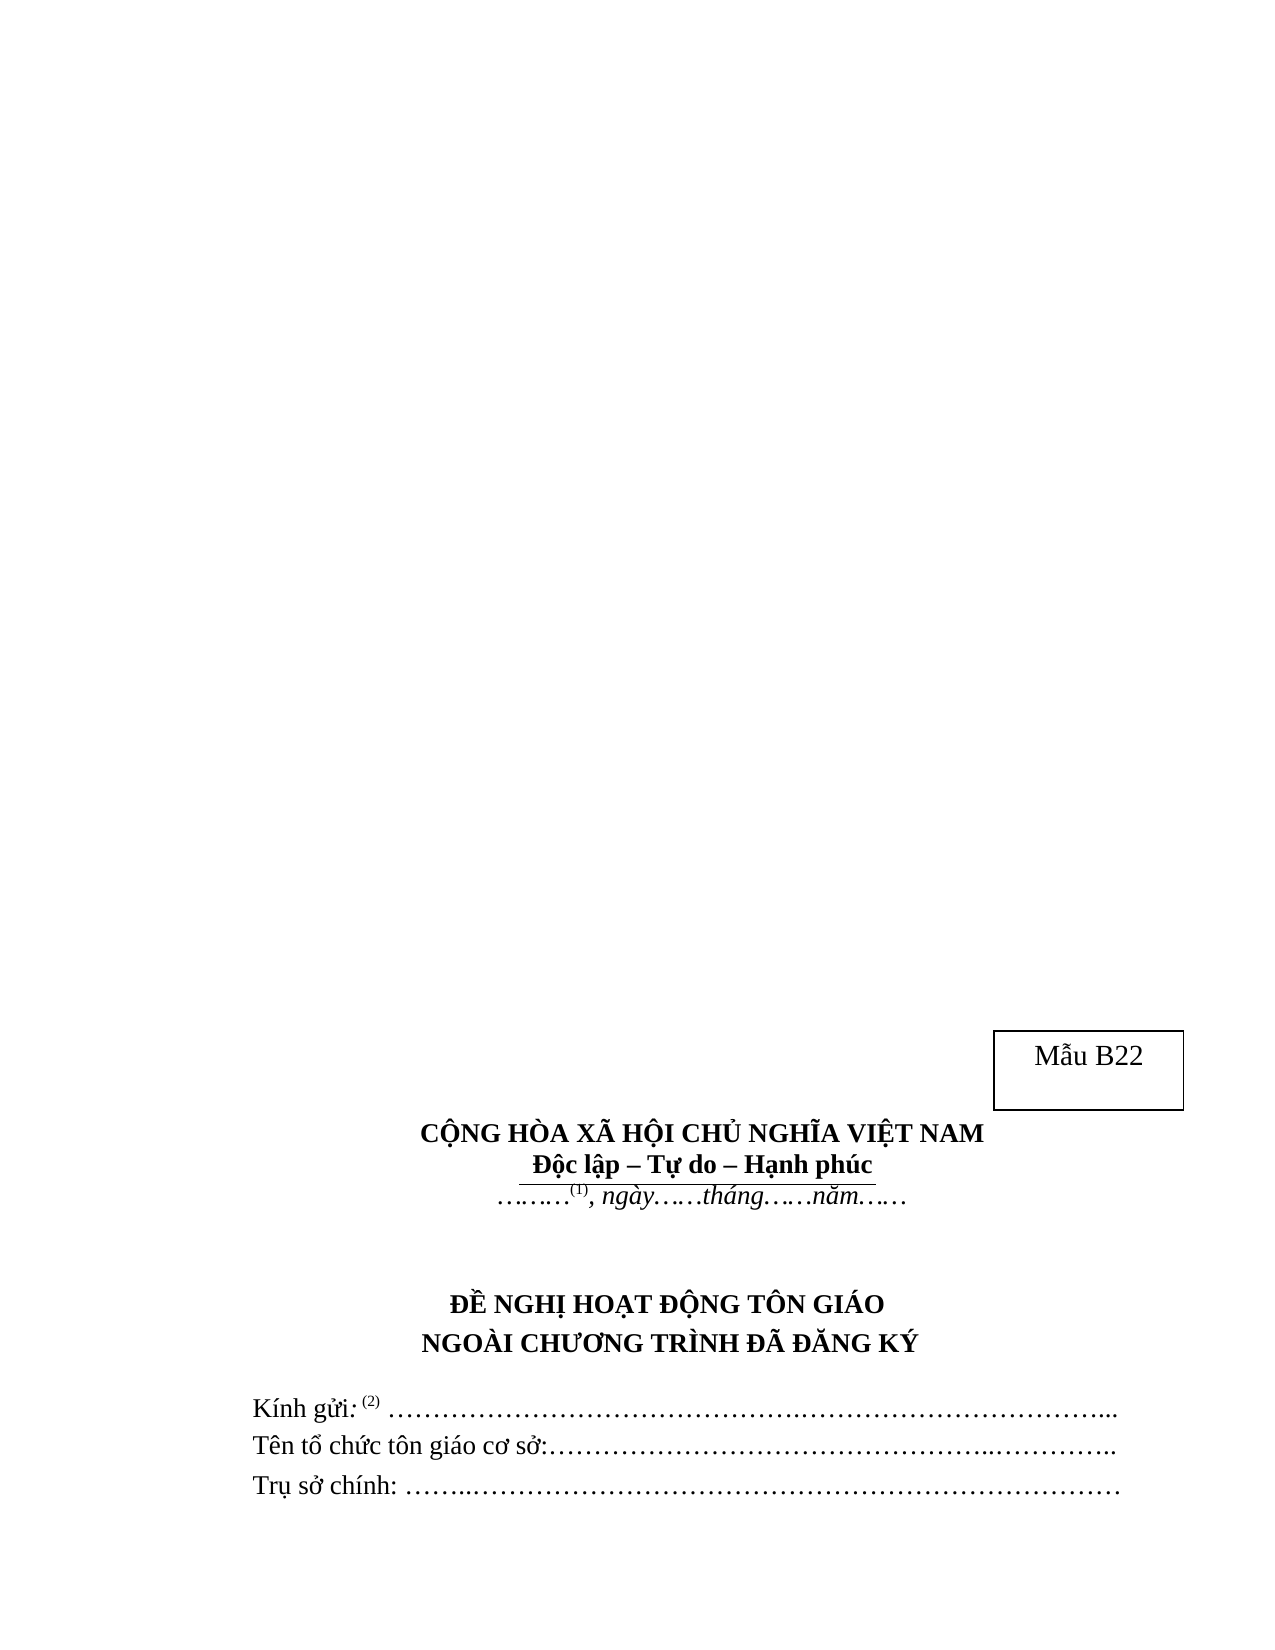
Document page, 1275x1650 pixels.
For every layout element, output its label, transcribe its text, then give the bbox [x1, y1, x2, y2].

text ĐỀ NGHỊ HOẠT ĐỘNG TÔN GIÁO [177, 1281, 1157, 1321]
text Tên tổ chức tôn giáo cơ sở:…………………………………………..………….. [177, 1423, 1157, 1462]
text NGOÀI CHƯƠNG TRÌNH ĐÃ ĐĂNG KÝ [177, 1321, 1157, 1361]
text Trụ sở chính: ……..……………………………………………………………… [177, 1462, 1157, 1502]
table_header CỘNG HÒA XÃ HỘI CHỦ NGHĨA VIỆT NAM Độc lập – Tự do – Hạnh phúc ………(1), ngày……tháng……năm…… [177, 1117, 1227, 1211]
text Kính gửi: (2) ……………………………………….……………………………... [177, 1392, 1157, 1423]
